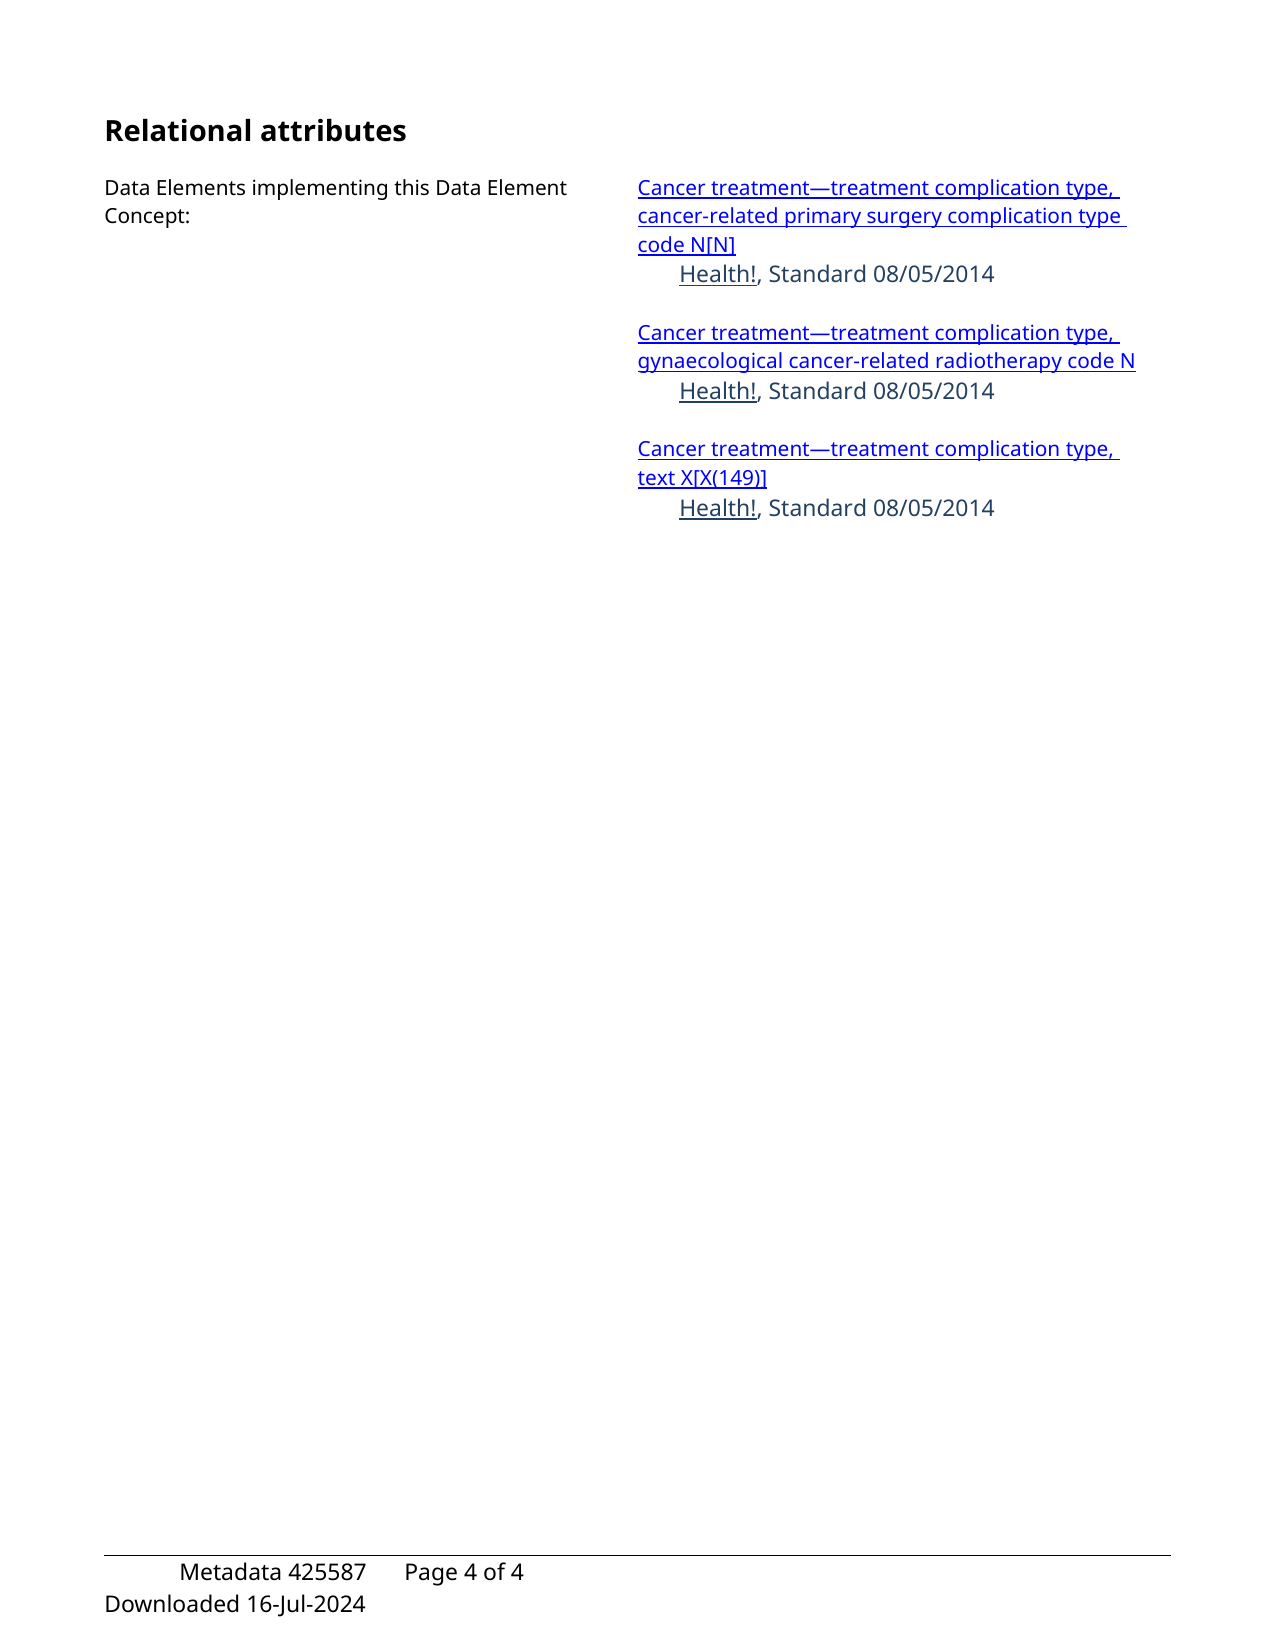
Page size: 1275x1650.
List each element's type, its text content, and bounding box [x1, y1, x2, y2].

subtitle Relational attributes [104, 110, 1171, 150]
table_header Data Elements implementing this Data Element Concept: [93, 163, 626, 590]
table_header Cancer treatment—treatment complication type, cancer-related primary surgery complication type code N[N] Health!, Standard 08/05/2014 Cancer treatment—treatment complication type, gynaecological cancer-related radiotherapy code N Health!, Standard 08/05/2014 Cancer treatment—treatment complication type, text X[X(149)] Health!, Standard 08/05/2014 [626, 163, 1159, 590]
